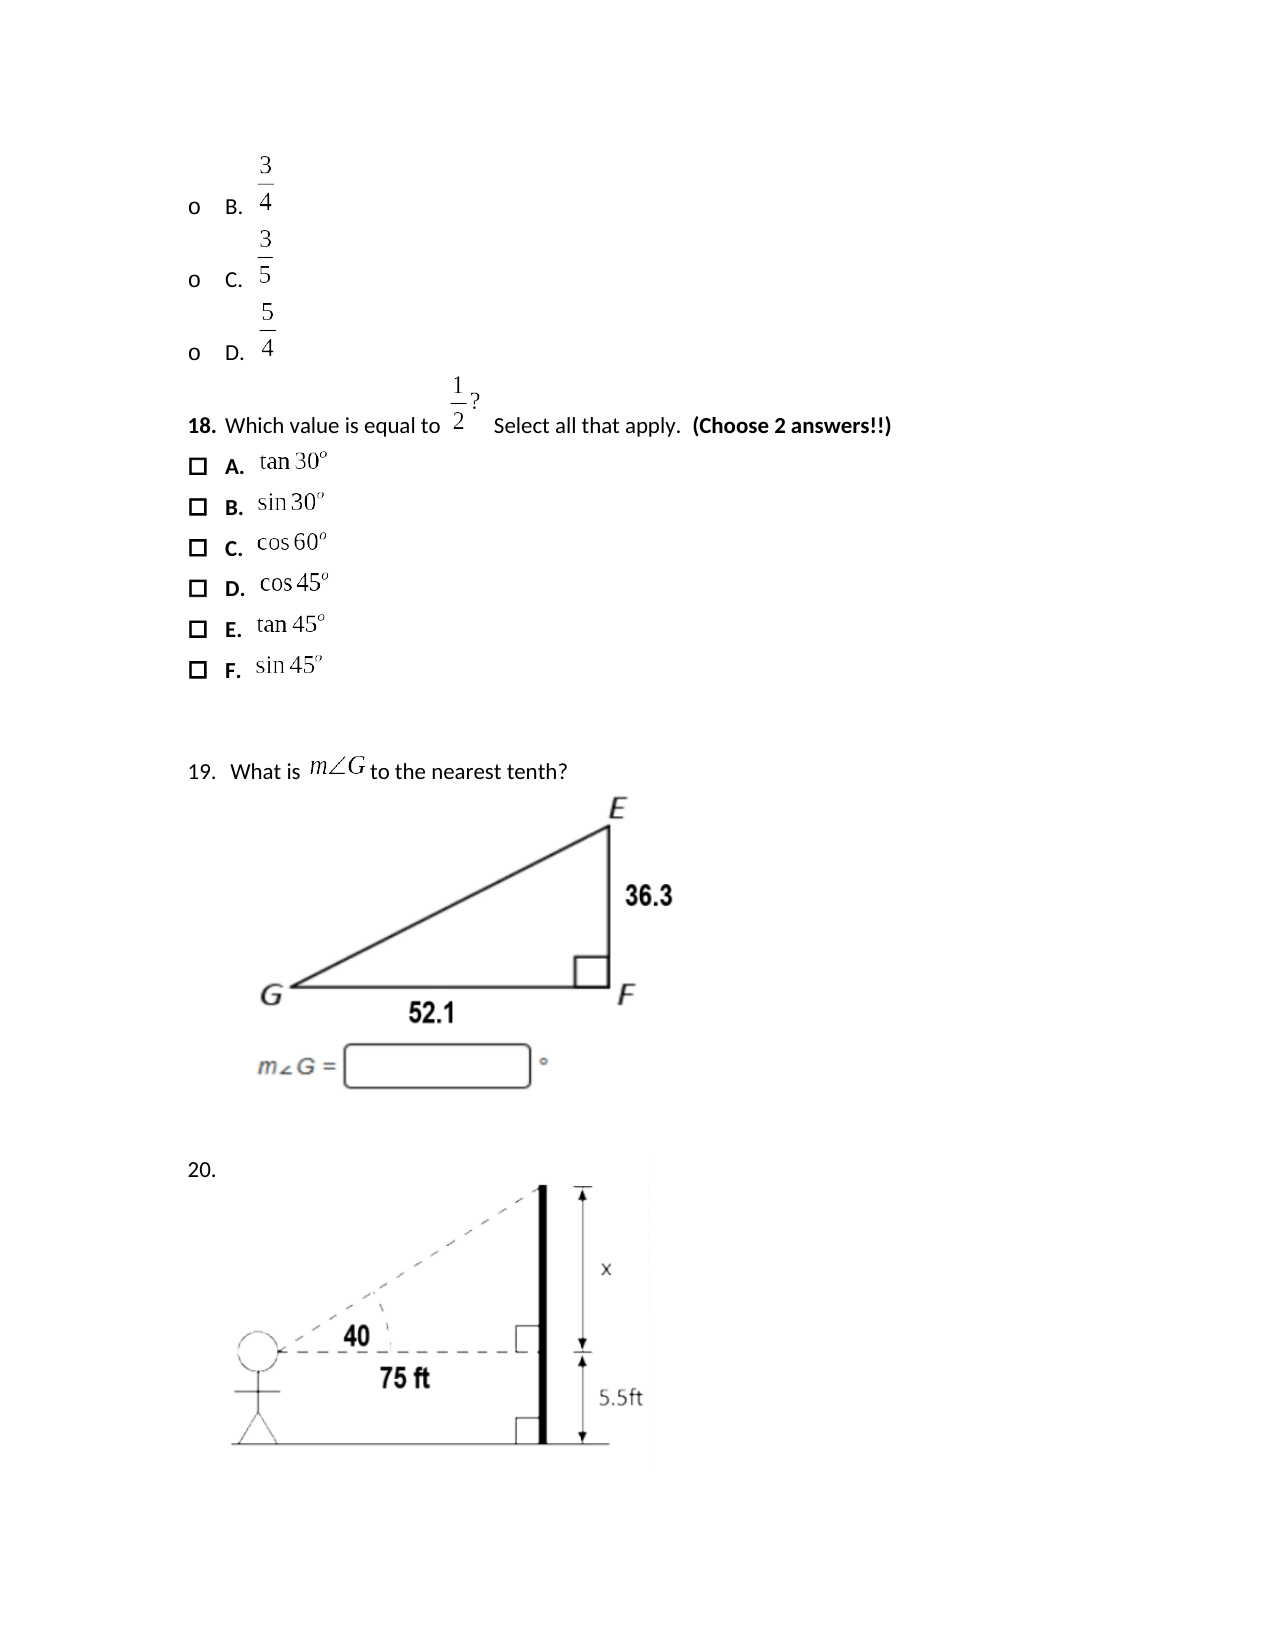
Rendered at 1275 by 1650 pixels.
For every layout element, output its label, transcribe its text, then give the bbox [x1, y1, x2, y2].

picture [225, 787, 696, 1124]
list C. [187, 223, 1125, 294]
list D. [187, 296, 1125, 367]
list What is to the nearest tenth? [187, 749, 1125, 785]
list E. [187, 604, 1125, 643]
list A. [187, 442, 1125, 480]
list Which value is equal to Select all that apply. (Choose 2 answers!!) [187, 370, 1125, 439]
list C. [187, 523, 1125, 562]
list B. [187, 150, 1125, 221]
list D. [187, 564, 1125, 602]
picture [229, 1156, 661, 1471]
list B. [187, 482, 1125, 521]
list F. [187, 645, 1125, 684]
